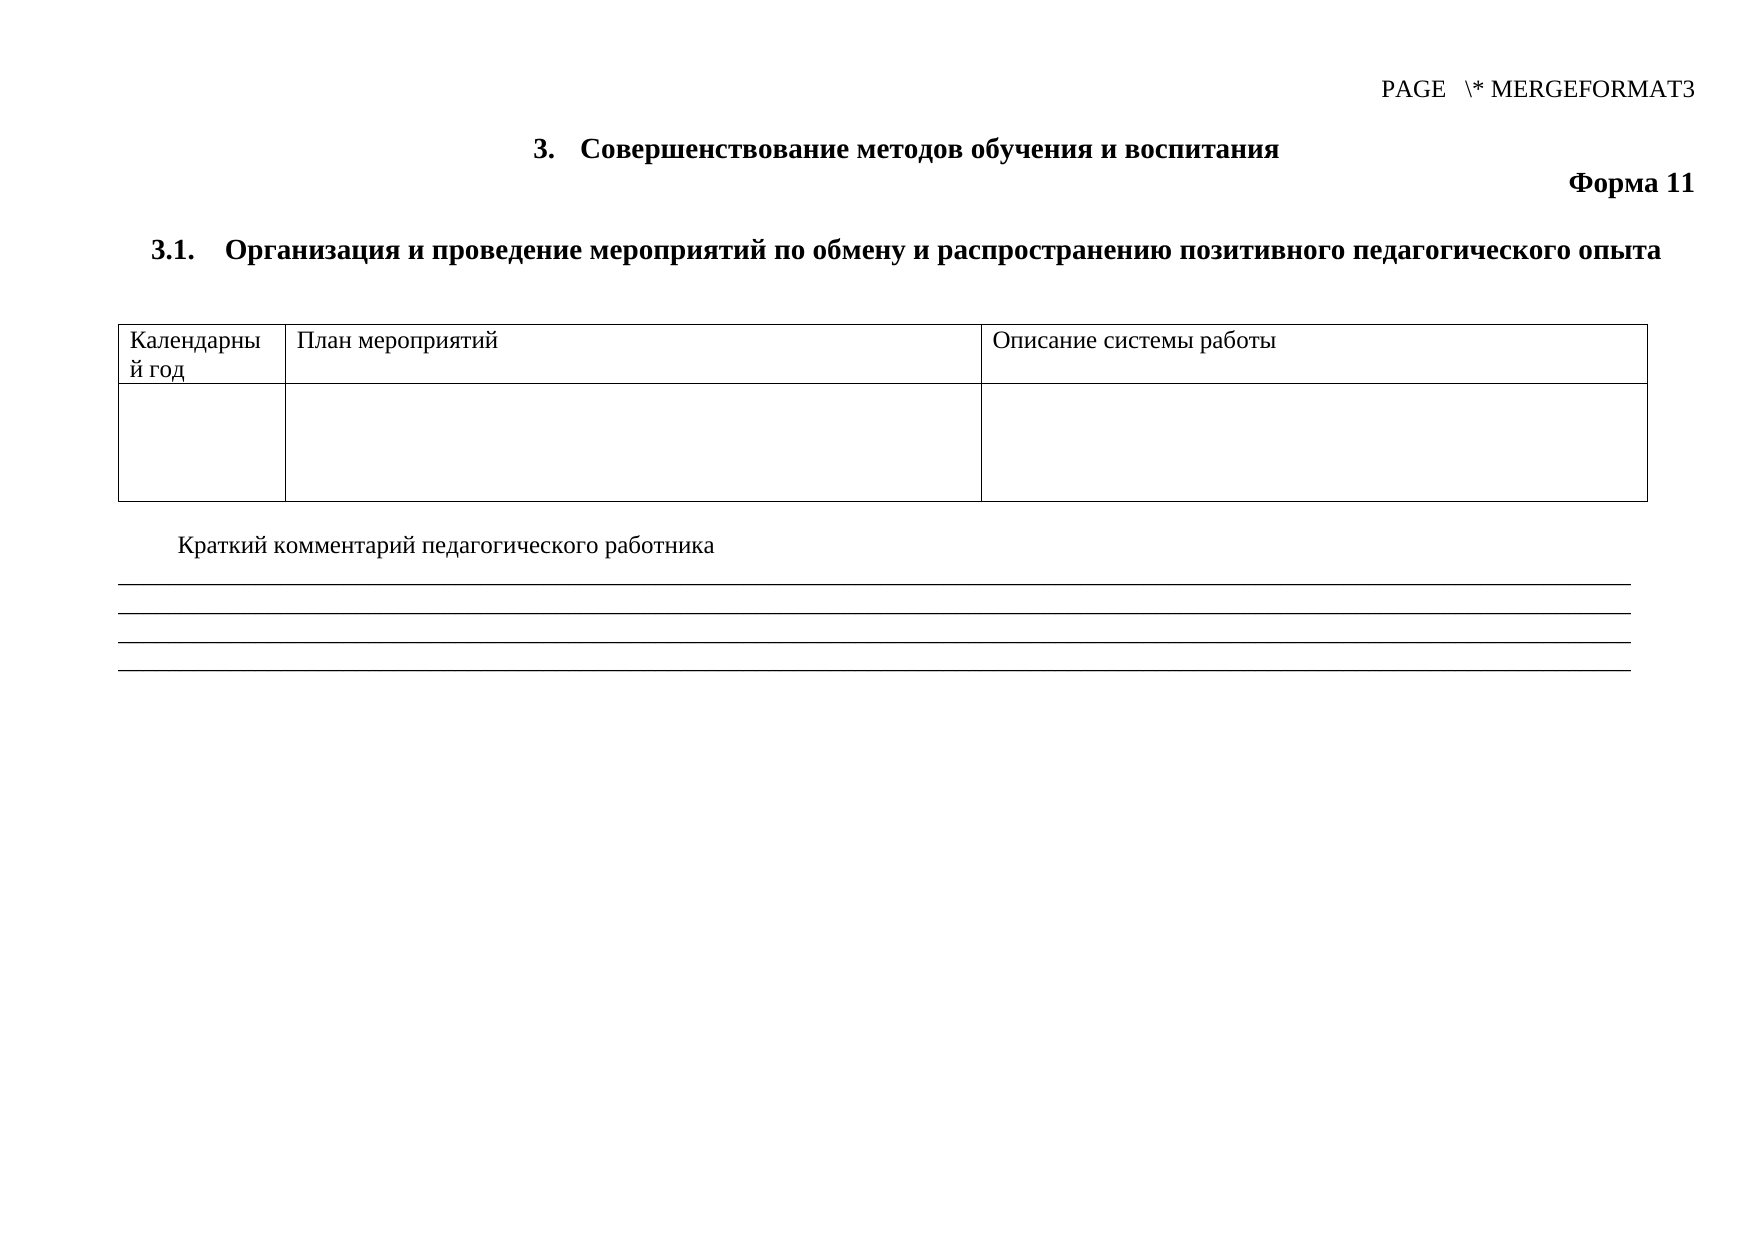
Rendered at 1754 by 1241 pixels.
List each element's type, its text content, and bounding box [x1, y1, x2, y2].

text _________________________________________________________________________________________________________________________ [118, 617, 1695, 645]
text Краткий комментарий педагогического работника _________________________________________________________________________________________________________________________ [118, 530, 1695, 588]
table_cell [119, 384, 285, 501]
table_cell [286, 384, 981, 501]
list Форма 11 [193, 165, 1695, 198]
text _________________________________________________________________________________________________________________________ [118, 588, 1695, 617]
table_header Календарный год [119, 325, 285, 382]
table_cell [982, 384, 1647, 501]
table_header План мероприятий [286, 325, 981, 382]
text 3.1. Организация и проведение мероприятий по обмену и распространению позитивного педагогического опыта [118, 232, 1695, 265]
text _________________________________________________________________________________________________________________________ [118, 645, 1695, 674]
table_header Описание системы работы [982, 325, 1647, 382]
list Совершенствование методов обучения и воспитания [118, 131, 1695, 165]
